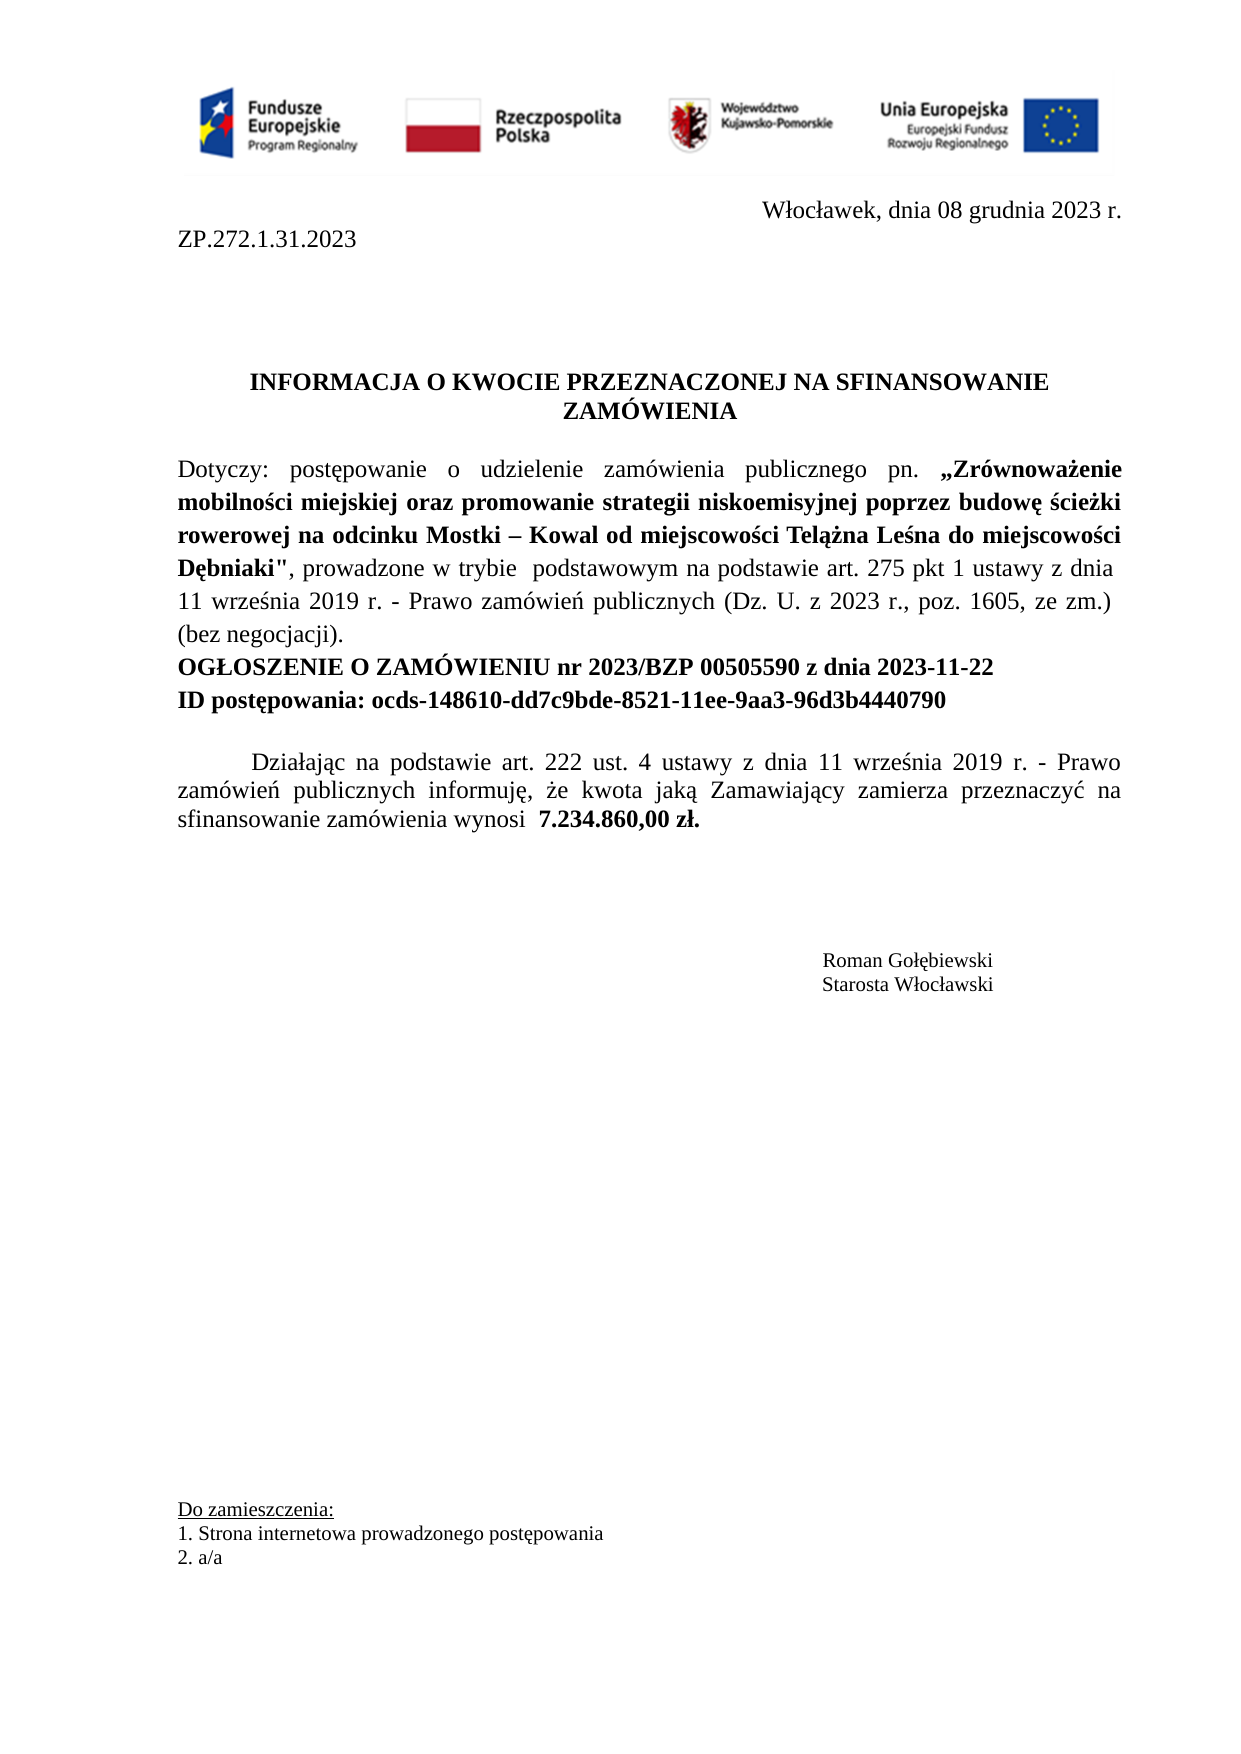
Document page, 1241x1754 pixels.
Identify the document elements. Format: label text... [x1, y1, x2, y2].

text OGŁOSZENIE O ZAMÓWIENIU nr 2023/BZP 00505590 z dnia 2023-11-22 [177, 652, 1122, 681]
text ZP.272.1.31.2023 [177, 224, 1122, 252]
text Włocławek, dnia 08 grudnia 2023 r. [177, 195, 1122, 224]
text Do zamieszczenia: [177, 1497, 1122, 1521]
text 1. Strona internetowa prowadzonego postępowania [177, 1521, 1122, 1545]
text ID postępowania: ocds-148610-dd7c9bde-8521-11ee-9aa3-96d3b4440790 [177, 685, 1122, 713]
text Roman Gołębiewski [693, 948, 1122, 972]
text INFORMACJA O KWOCIE PRZEZNACZONEJ NA SFINANSOWANIE ZAMÓWIENIA [177, 367, 1122, 425]
text Dotyczy: postępowanie o udzielenie zamówienia publicznego pn. „Zrównoważenie mobilności miejskiej oraz promowanie strategii niskoemisyjnej poprzez budowę ścieżki rowerowej na odcinku Mostki – Kowal od miejscowości Telążna Leśna do miejscowości Dębniaki", prowadzone w trybie podstawowym na podstawie art. 275 pkt 1 ustawy z dnia 11 września 2019 r. - Prawo zamówień publicznych (Dz. U. z 2023 r., poz. 1605, ze zm.) (bez negocjacji). [177, 454, 1122, 647]
text Starosta Włocławski [693, 972, 1122, 996]
text 2. a/a [177, 1545, 1122, 1569]
picture [184, 70, 1116, 177]
text Działając na podstawie art. 222 ust. 4 ustawy z dnia 11 września 2019 r. - Prawo zamówień publicznych informuję, że kwota jaką Zamawiający zamierza przeznaczyć na sfinansowanie zamówienia wynosi 7.234.860,00 zł. [177, 747, 1122, 833]
